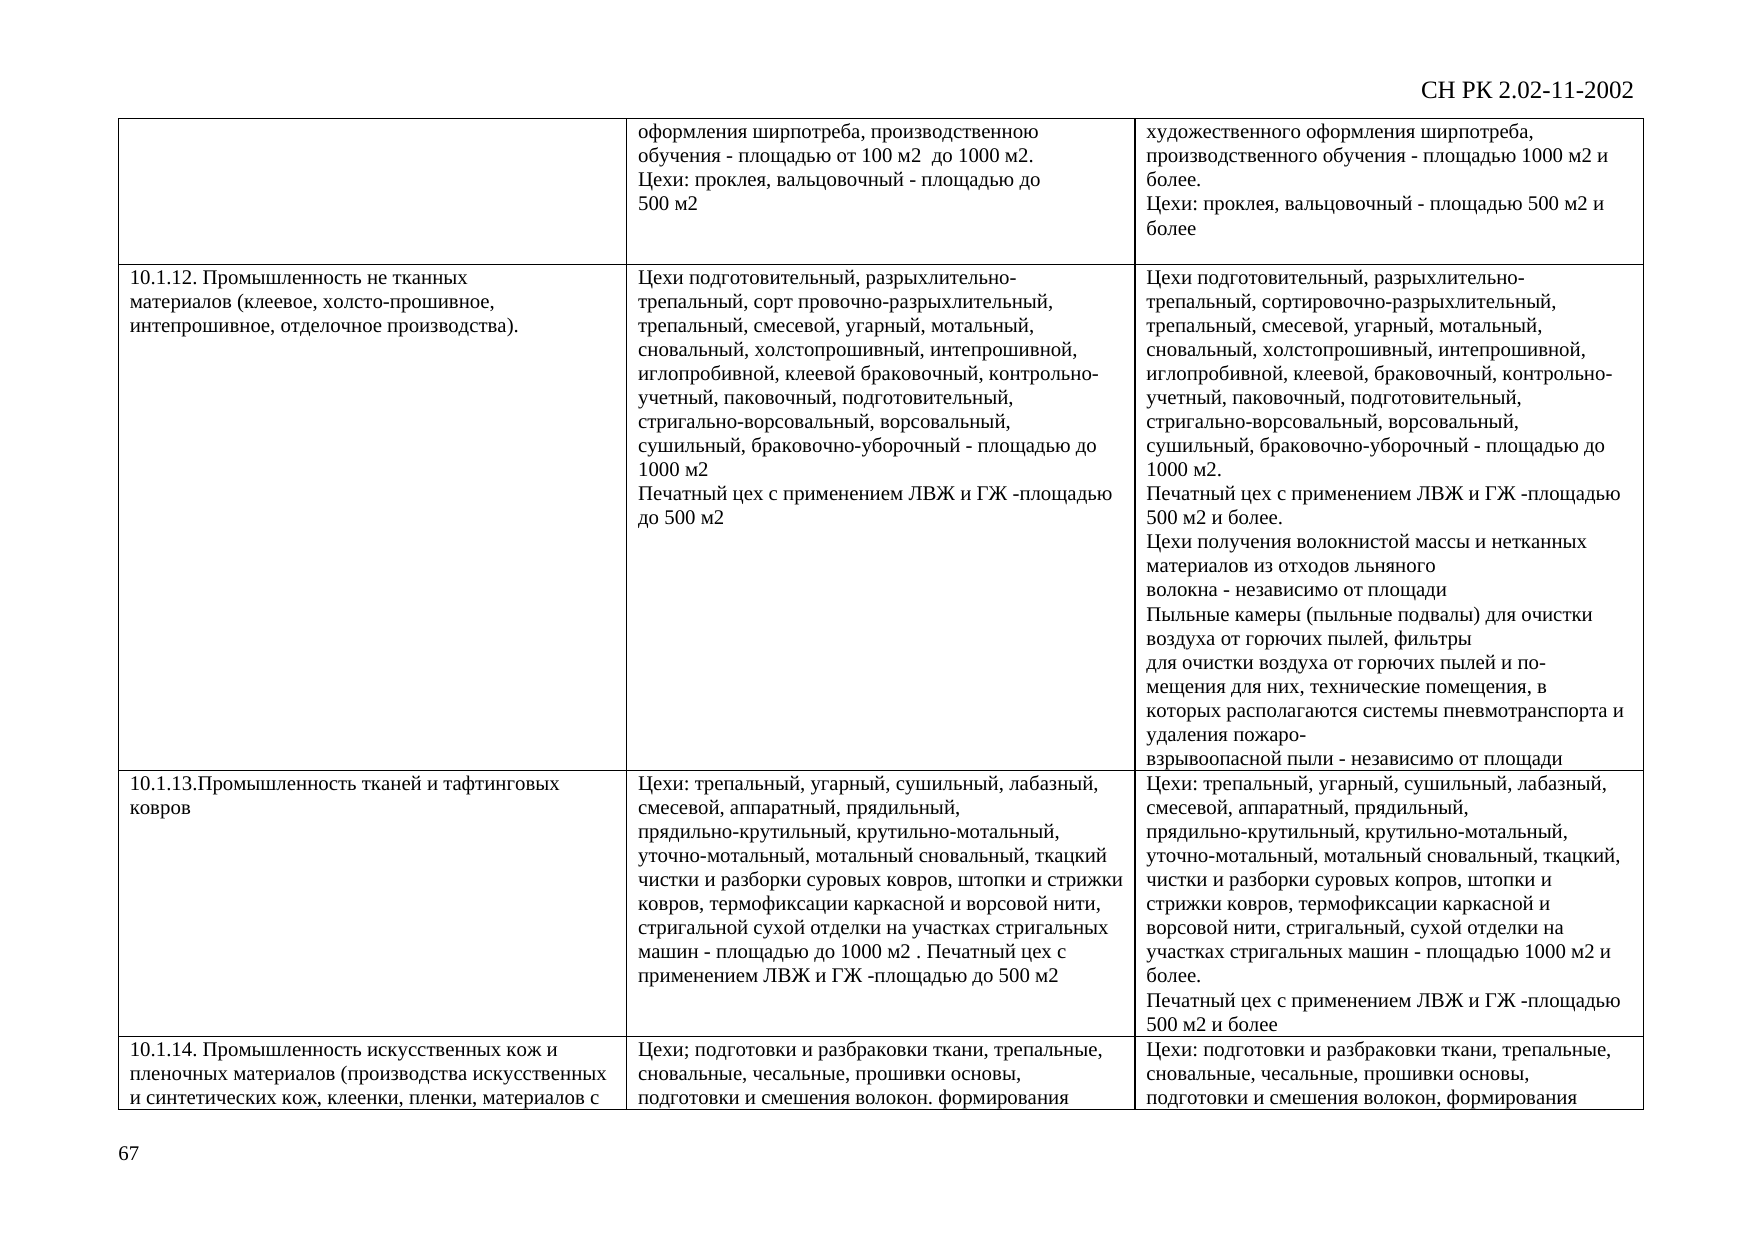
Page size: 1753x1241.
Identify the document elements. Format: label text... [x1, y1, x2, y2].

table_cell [119, 1037, 626, 1109]
table_cell 10.1.12. Промышленность не тканных материалов (клеевое, холсто-прошивное, интепрошивное, отделочное производства). [119, 265, 626, 770]
table_cell Цехи: трепальный, угарный, сушильный, лабазный, смесевой, аппаратный, прядильный, прядильно-крутильный, крутильно-мотальный, уточно-мотальный, мотальный сновальный, ткацкий чистки и разборки суровых ковров, штопки и стрижки ковров, термофиксации каркасной и ворсовой нити, стригальной сухой отделки на участках стригальных машин - площадью до 1000 м2 . Печатный цех с применением ЛВЖ и ГЖ -площадью до 500 м2 [627, 771, 1134, 1036]
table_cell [627, 1037, 1134, 1109]
table_cell Цехи подготовительный, разрыхлительно- трепальный, сорт провочно-разрыхлительный, трепальный, смесевой, угарный, мотальный, сновальный, холстопрошивный, интепрошивной, иглопробивной, клеевой браковочный, контрольно-учетный, паковочный, подготовительный, стригально-ворсовальный, ворсовальный, сушильный, браковочно-уборочный - площадью до 1000 м2 Печатный цех с применением ЛВЖ и ГЖ -площадью до 500 м2 [627, 265, 1134, 770]
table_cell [1136, 1037, 1643, 1109]
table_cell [627, 119, 1134, 263]
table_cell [119, 119, 626, 263]
table_cell Цехи: трепальный, угарный, сушильный, лабазный, смесевой, аппаратный, прядильный, прядильно-крутильный, крутильно-мотальный, уточно-мотальный, мотальный сновальный, ткацкий, чистки и разборки суровых копров, штопки и стрижки ковров, термофиксации каркасной и ворсовой нити, стригальный, сухой отделки на участках стригальных машин - площадью 1000 м2 и более. Печатный цех с применением ЛВЖ и ГЖ -площадью 500 м2 и более [1136, 771, 1643, 1036]
table_cell Цехи подготовительный, разрыхлительно- трепальный, сортировочно-разрыхлительный, трепальный, смесевой, угарный, мотальный, сновальный, холстопрошивный, интепрошивной, иглопробивной, клеевой, браковочный, контрольно-учетный, паковочный, подготовительный, стригально-ворсовальный, ворсовальный, сушильный, браковочно-уборочный - площадью до 1000 м2. Печатный цех с применением ЛВЖ и ГЖ -площадью 500 м2 и более. Цехи получения волокнистой массы и нетканных материалов из отходов льняного волокна - независимо от площади Пыльные камеры (пыльные подвалы) для очистки воздуха от горючих пылей, фильтры для очистки воздуха от горючих пылей и по- мещения для них, технические помещения, в которых располагаются системы пневмотранспорта и удаления пожаро- взрывоопасной пыли - независимо от площади [1136, 265, 1643, 770]
table_cell 10.1.13.Промышленность тканей и тафтинговых ковров [119, 771, 626, 1036]
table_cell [1136, 119, 1643, 263]
